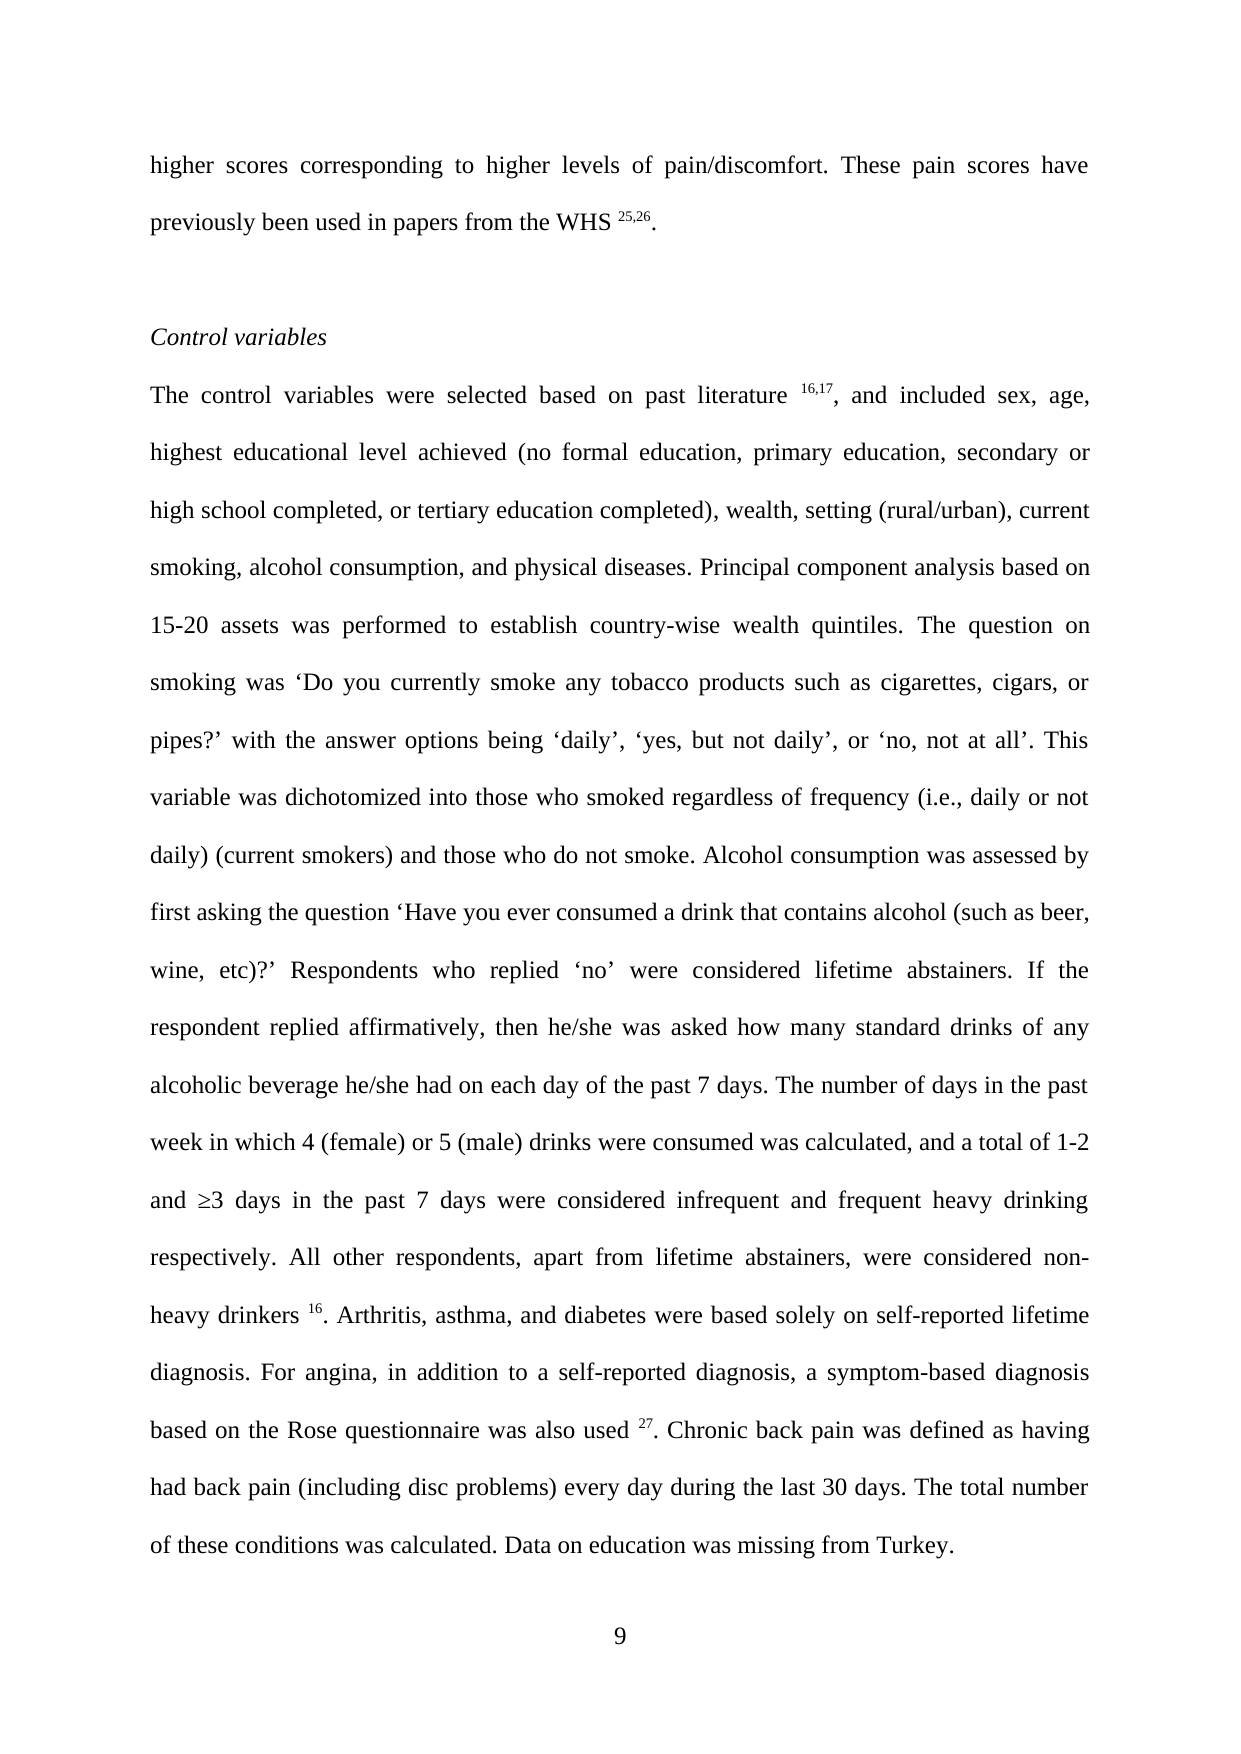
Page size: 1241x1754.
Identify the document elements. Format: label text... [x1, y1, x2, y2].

text The control variables were selected based on past literature 16,17, and included sex, age, highest educational level achieved (no formal education, primary education, secondary or high school completed, or tertiary education completed), wealth, setting (rural/urban), current smoking, alcohol consumption, and physical diseases. Principal component analysis based on 15-20 assets was performed to establish country-wise wealth quintiles. The question on smoking was ‘Do you currently smoke any tobacco products such as cigarettes, cigars, or pipes?’ with the answer options being ‘daily’, ‘yes, but not daily’, or ‘no, not at all’. This variable was dichotomized into those who smoked regardless of frequency (i.e., daily or not daily) (current smokers) and those who do not smoke. Alcohol consumption was assessed by first asking the question ‘Have you ever consumed a drink that contains alcohol (such as beer, wine, etc)?’ Respondents who replied ‘no’ were considered lifetime abstainers. If the respondent replied affirmatively, then he/she was asked how many standard drinks of any alcoholic beverage he/she had on each day of the past 7 days. The number of days in the past week in which 4 (female) or 5 (male) drinks were consumed was calculated, and a total of 1-2 and ≥3 days in the past 7 days were considered infrequent and frequent heavy drinking respectively. All other respondents, apart from lifetime abstainers, were considered non-heavy drinkers 16. Arthritis, asthma, and diabetes were based solely on self-reported lifetime diagnosis. For angina, in addition to a self-reported diagnosis, a symptom-based diagnosis based on the Rose questionnaire was also used 27. Chronic back pain was defined as having had back pain (including disc problems) every day during the last 30 days. The total number of these conditions was calculated. Data on education was missing from Turkey. [150, 380, 1090, 1559]
text Control variables [150, 322, 1090, 351]
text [150, 150, 1090, 236]
